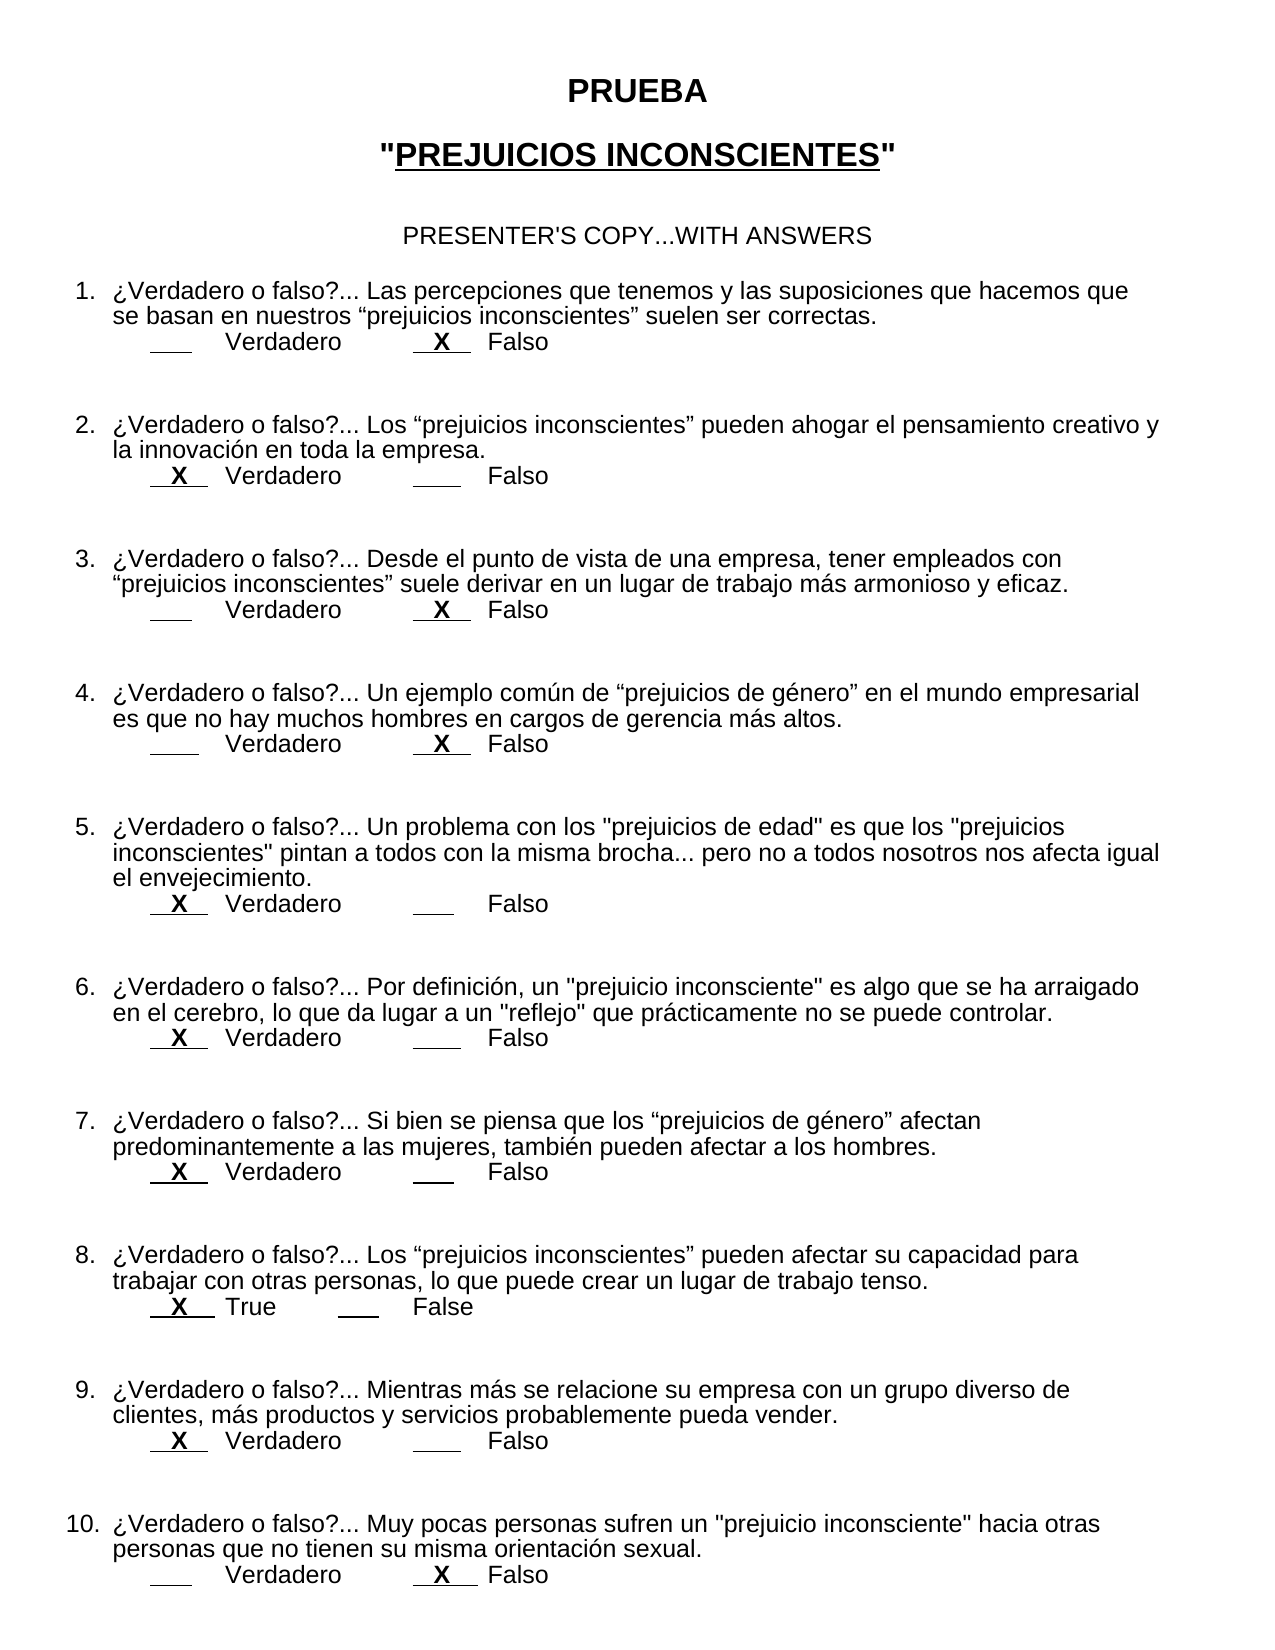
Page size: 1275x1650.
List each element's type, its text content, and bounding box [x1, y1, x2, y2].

text 8. ¿Verdadero o falso?... Los “prejuicios inconscientes” pueden afectar su capacidad para trabajar con otras personas, lo que puede crear un lugar de trabajo tenso. [75, 1243, 1125, 1294]
text X Verdadero Falso [150, 1160, 1050, 1186]
text X True False [75, 1294, 1125, 1320]
text Verdadero X Falso [150, 598, 1050, 624]
text 4. ¿Verdadero o falso?... Un ejemplo común de “prejuicios de género” en el mundo empresarial es que no hay muchos hombres en cargos de gerencia más altos. [75, 681, 1162, 732]
text 9. ¿Verdadero o falso?... Mientras más se relacione su empresa con un grupo diverso de clientes, más productos y servicios probablemente pueda vender. [75, 1378, 1162, 1429]
text Verdadero X Falso [150, 1563, 1050, 1588]
text "PREJUICIOS INCONSCIENTES" [75, 139, 1200, 174]
text Verdadero X Falso [150, 732, 1050, 758]
text X Verdadero Falso [150, 892, 1050, 918]
text 3. ¿Verdadero o falso?... Desde el punto de vista de una empresa, tener empleados con “prejuicios inconscientes” suele derivar en un lugar de trabajo más armonioso y eficaz. [75, 547, 1162, 598]
text 2. ¿Verdadero o falso?... Los “prejuicios inconscientes” pueden ahogar el pensamiento creativo y la innovación en toda la empresa. [75, 413, 1162, 464]
text 6. ¿Verdadero o falso?... Por definición, un "prejuicio inconsciente" es algo que se ha arraigado en el cerebro, lo que da lugar a un "reflejo" que prácticamente no se puede controlar. [75, 975, 1162, 1026]
text X Verdadero Falso [150, 1026, 1050, 1052]
text X Verdadero Falso [150, 1429, 1050, 1454]
text 10. ¿Verdadero o falso?... Muy pocas personas sufren un "prejuicio inconsciente" hacia otras personas que no tienen su misma orientación sexual. [66, 1512, 1125, 1563]
text PRUEBA [75, 75, 1200, 109]
text 1. ¿Verdadero o falso?... Las percepciones que tenemos y las suposiciones que hacemos que se basan en nuestros “prejuicios inconscientes” suelen ser correctas. [75, 279, 1162, 330]
text Verdadero X Falso [150, 330, 1050, 355]
text 5. ¿Verdadero o falso?... Un problema con los "prejuicios de edad" es que los "prejuicios inconscientes" pintan a todos con la misma brocha... pero no a todos nosotros nos afecta igual el envejecimiento. [75, 815, 1162, 892]
text 7. ¿Verdadero o falso?... Si bien se piensa que los “prejuicios de género” afectan predominantemente a las mujeres, también pueden afectar a los hombres. [75, 1109, 1162, 1160]
text X Verdadero Falso [150, 464, 1050, 489]
text PRESENTER'S COPY...WITH ANSWERS [75, 224, 1200, 250]
